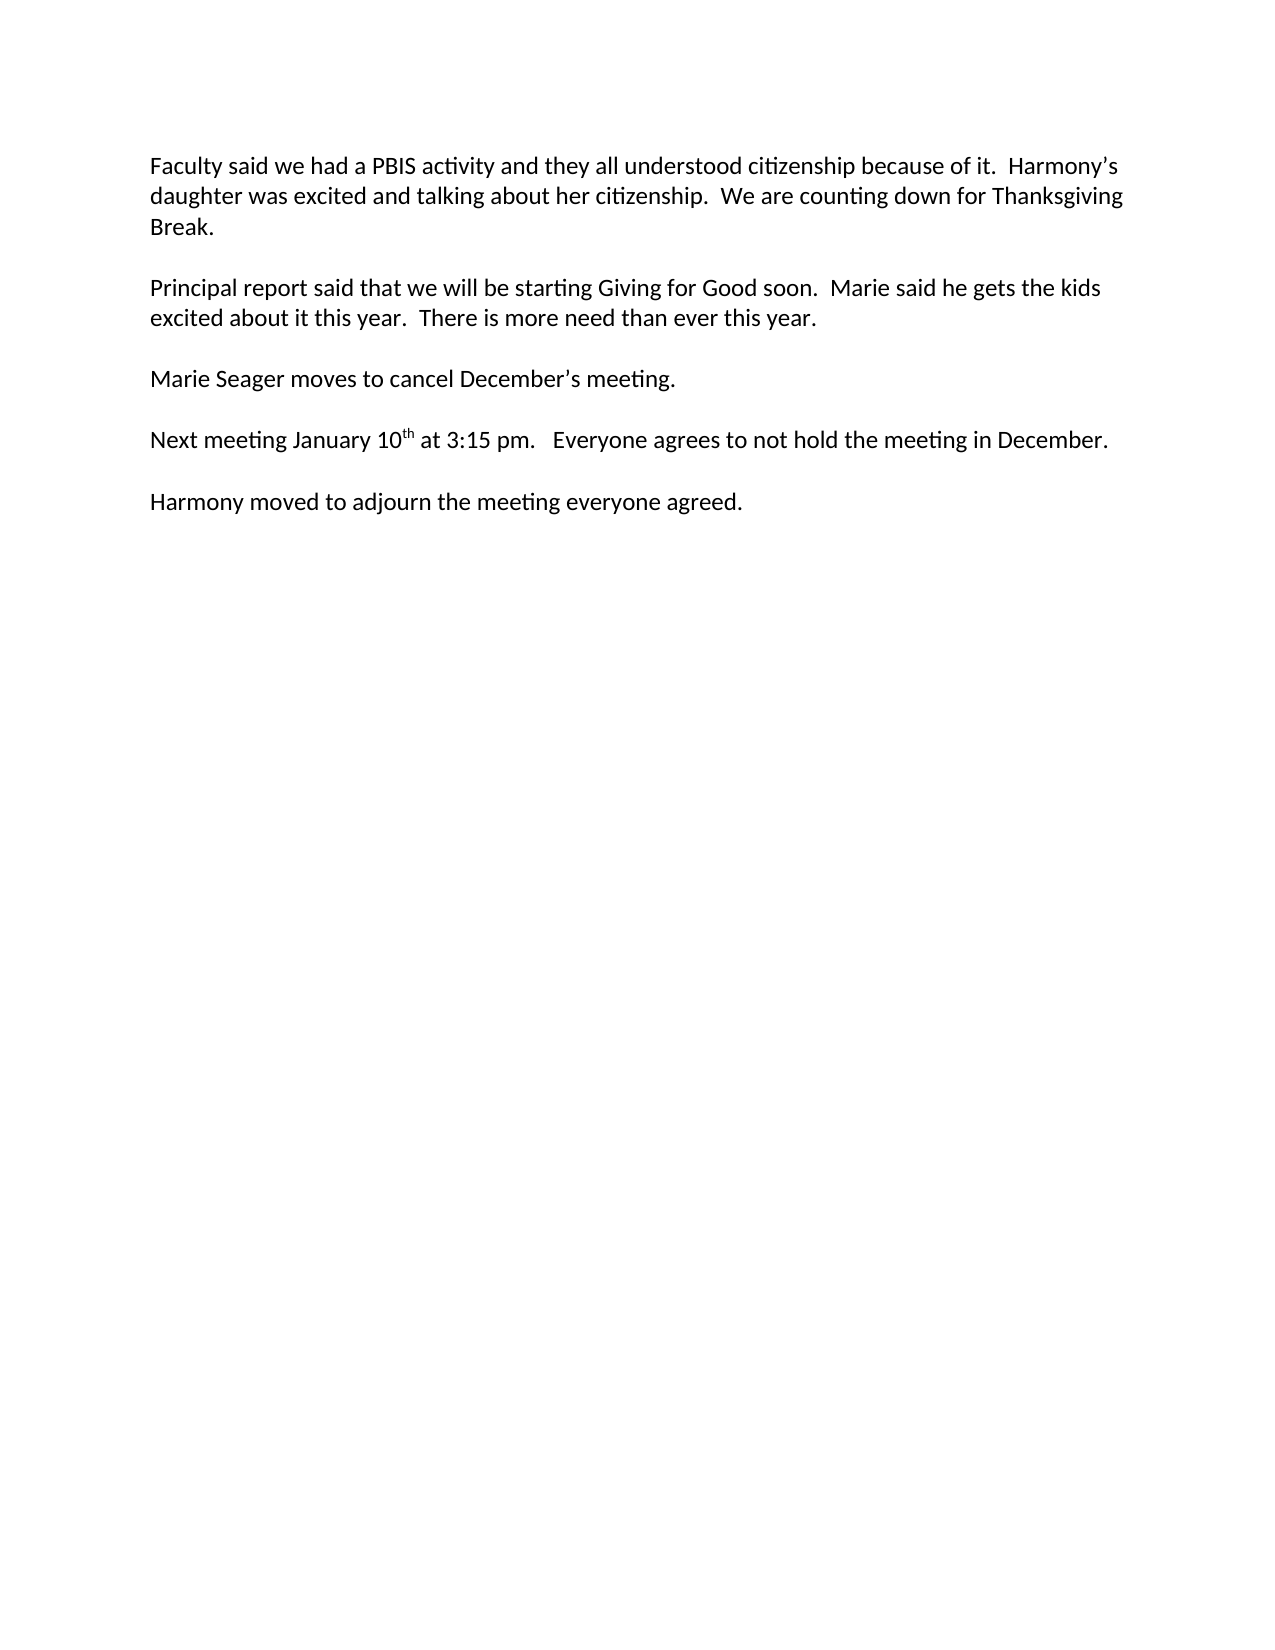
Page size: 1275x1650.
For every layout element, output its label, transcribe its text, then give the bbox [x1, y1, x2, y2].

text Marie Seager moves to cancel December’s meeting. [150, 364, 1125, 394]
text Next meeting January 10th at 3:15 pm. Everyone agrees to not hold the meeting in December. [150, 425, 1125, 455]
text Principal report said that we will be starting Giving for Good soon. Marie said he gets the kids excited about it this year. There is more need than ever this year. [150, 272, 1125, 333]
text Faculty said we had a PBIS activity and they all understood citizenship because of it. Harmony’s daughter was excited and talking about her citizenship. We are counting down for Thanksgiving Break. [150, 150, 1125, 242]
text Harmony moved to adjourn the meeting everyone agreed. [150, 486, 1125, 516]
